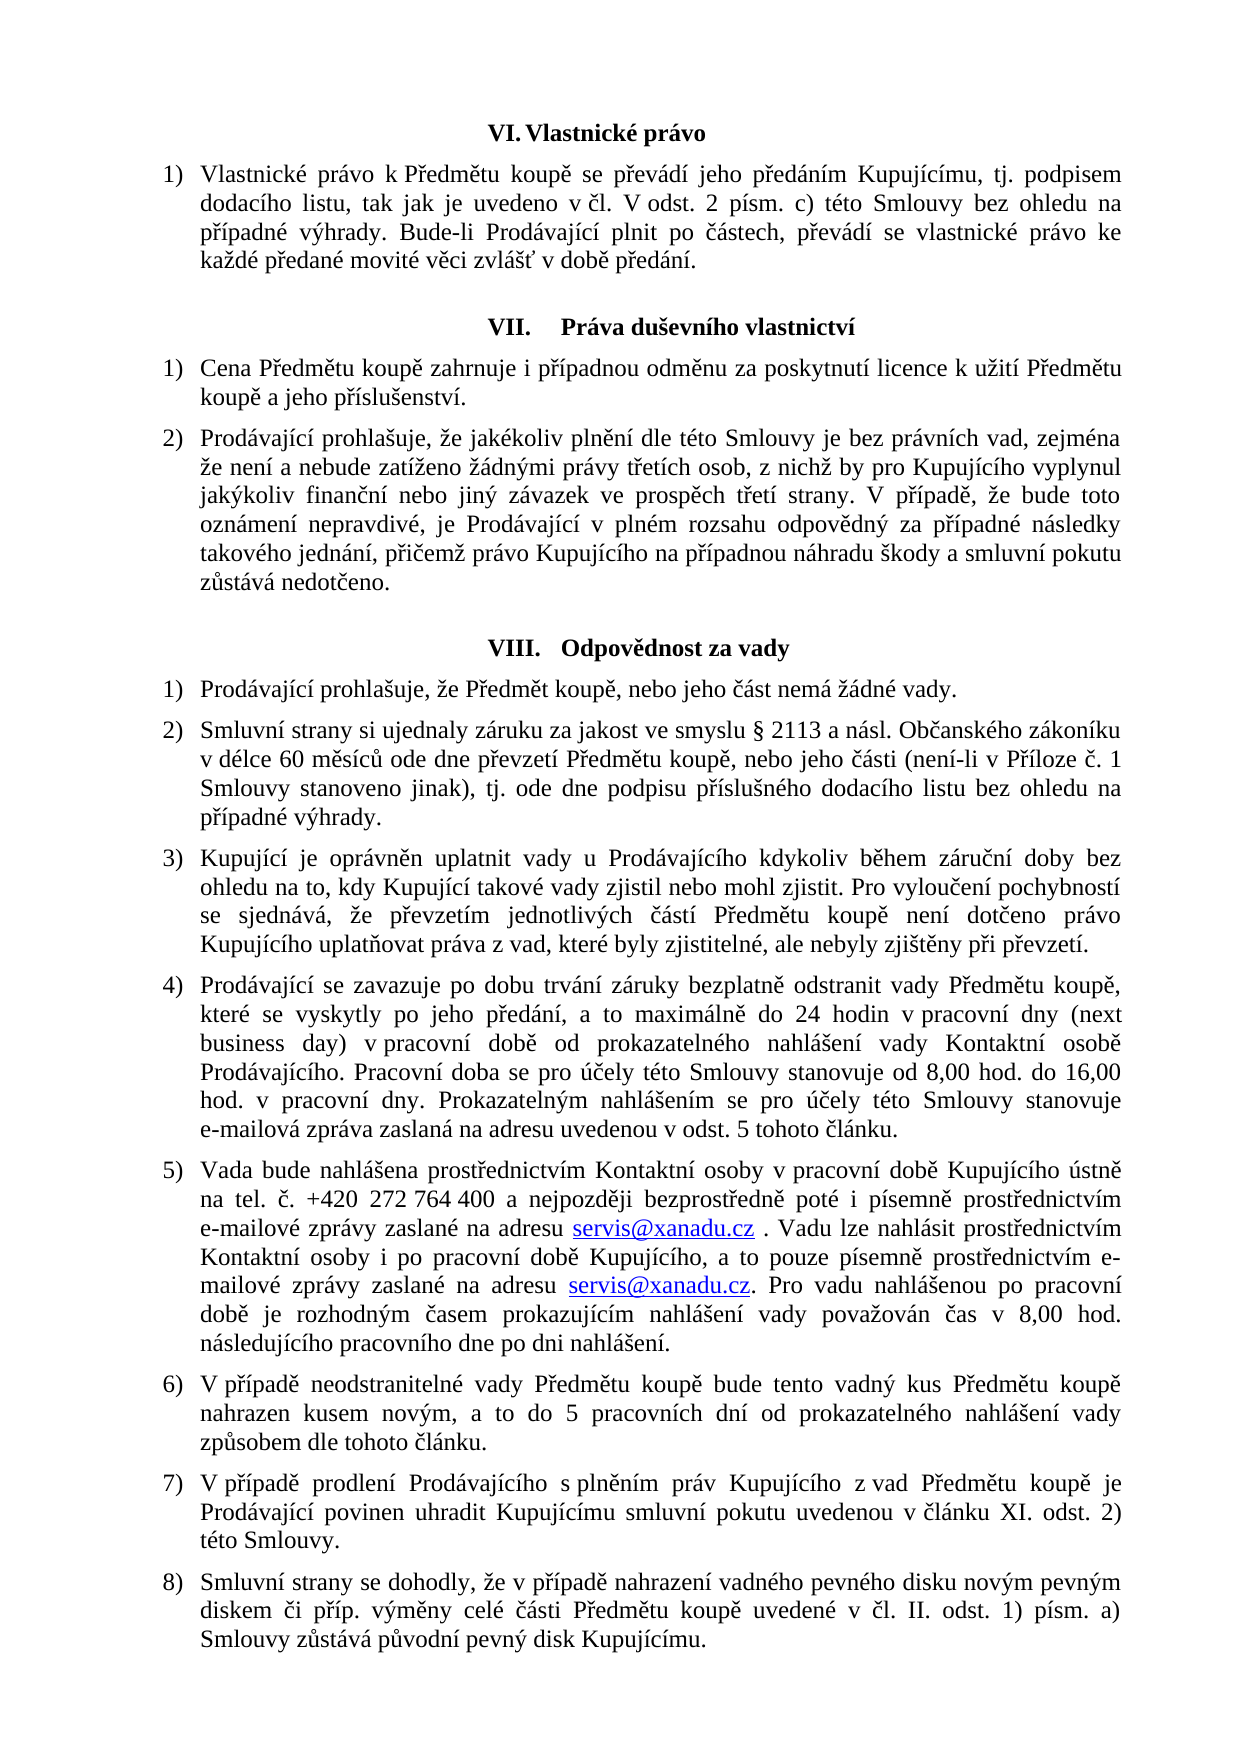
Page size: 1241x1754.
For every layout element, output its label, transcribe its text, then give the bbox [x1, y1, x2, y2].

subtitle Práva duševního vlastnictví [487, 312, 1122, 341]
subtitle Smluvní strany si ujednaly záruku za jakost ve smyslu § násl. Občanského zákoníku v délce 60 měsíců ode dne převzetí Předmětu koupě, nebo jeho části (není-li v Příloze č. 1 Smlouvy stanoveno jinak), tj. ode dne podpisu příslušného dodacího listu bez ohledu na případné výhrady. [162, 716, 1122, 831]
subtitle Vlastnické právo [487, 118, 1122, 147]
subtitle Vlastnické právo k Předmětu koupě se převádí jeho předáním Kupujícímu, tj. podpisem dodacího listu, tak jak je uvedeno v čl. V odst. 2 písm. c) této Smlouvy bez ohledu na případné výhrady. Bude-li Prodávající plnit po částech, převádí se vlastnické právo ke každé předané movité věci zvlášť v době předání. [162, 159, 1122, 274]
subtitle V případě neodstranitelné vady Předmětu koupě bude tento vadný kus Předmětu koupě nahrazen kusem novým, a to do 5 pracovních dní od prokazatelného nahlášení vady způsobem dle tohoto článku. [162, 1369, 1122, 1456]
subtitle Prodávající prohlašuje, že jakékoliv plnění dle této Smlouvy je bez právních vad, zejména že není a nebude zatíženo žádnými právy třetích osob, z nichž by pro Kupujícího vyplynul jakýkoliv finanční nebo jiný závazek ve prospěch třetí strany. V případě, že bude toto oznámení nepravdivé, je Prodávající v plném rozsahu odpovědný za případné následky takového jednání, přičemž právo Kupujícího na případnou náhradu škody a smluvní pokutu zůstává nedotčeno. [162, 423, 1122, 596]
subtitle Kupující je oprávněn uplatnit vady u Prodávajícího kdykoliv během záruční doby bez ohledu na to, kdy Kupující takové vady zjistil nebo mohl zjistit. Pro vyloučení pochybností se sjednává, že převzetím jednotlivých částí Předmětu koupě není dotčeno právo Kupujícího uplatňovat práva z vad, které byly zjistitelné, ale nebyly zjištěny při převzetí. [162, 843, 1122, 958]
subtitle Smluvní strany se dohodly, že v případě nahrazení vadného pevného disku novým pevným diskem či příp. výměny celé části Předmětu koupě uvedené v čl. II. odst. 1) písm. a) Smlouvy zůstává původní pevný disk Kupujícímu. [162, 1567, 1122, 1653]
subtitle Cena Předmětu koupě zahrnuje i případnou odměnu za poskytnutí licence k užití Předmětu koupě a jeho příslušenství. [162, 353, 1122, 411]
subtitle Prodávající prohlašuje, že Předmět koupě, nebo jeho část nemá žádné vady. [162, 674, 1122, 703]
subtitle Vada bude nahlášena prostřednictvím Kontaktní osoby v pracovní době Kupujícího ústně na tel. č. +420 272 764 400 a nejpozději bezprostředně poté i písemně prostřednictvím e-mailové zprávy zaslané na adresu servis@xanadu.cz . Vadu lze nahlásit prostřednictvím Kontaktní osoby i po pracovní době Kupujícího, a to pouze písemně prostřednictvím e-mailové zprávy zaslané na adresu servis@xanadu.cz. Pro vadu nahlášenou po pracovní době je rozhodným časem prokazujícím nahlášení vady považován čas v 8,00 hod. následujícího pracovního dne po dni nahlášení. [162, 1156, 1122, 1357]
subtitle V případě prodlení Prodávajícího s plněním práv Kupujícího z vad Předmětu koupě je Prodávající povinen uhradit Kupujícímu smluvní pokutu uvedenou v článku XI. odst. 2) této Smlouvy. [162, 1468, 1122, 1554]
subtitle Prodávající se zavazuje po dobu trvání záruky bezplatně odstranit vady Předmětu koupě, které se vyskytly po jeho předání, a to maximálně do 24 hodin v pracovní dny (next business day) v pracovní době od prokazatelného nahlášení vady Kontaktní osobě Prodávajícího. Pracovní doba se pro účely této Smlouvy stanovuje od 8,00 hod. do 16,00 hod. v pracovní dny. Prokazatelným nahlášením se pro účely této Smlouvy stanovuje e-mailová zpráva zaslaná na adresu uvedenou v odst. 5 tohoto článku. [162, 971, 1122, 1143]
subtitle Odpovědnost za vady [487, 633, 1122, 662]
